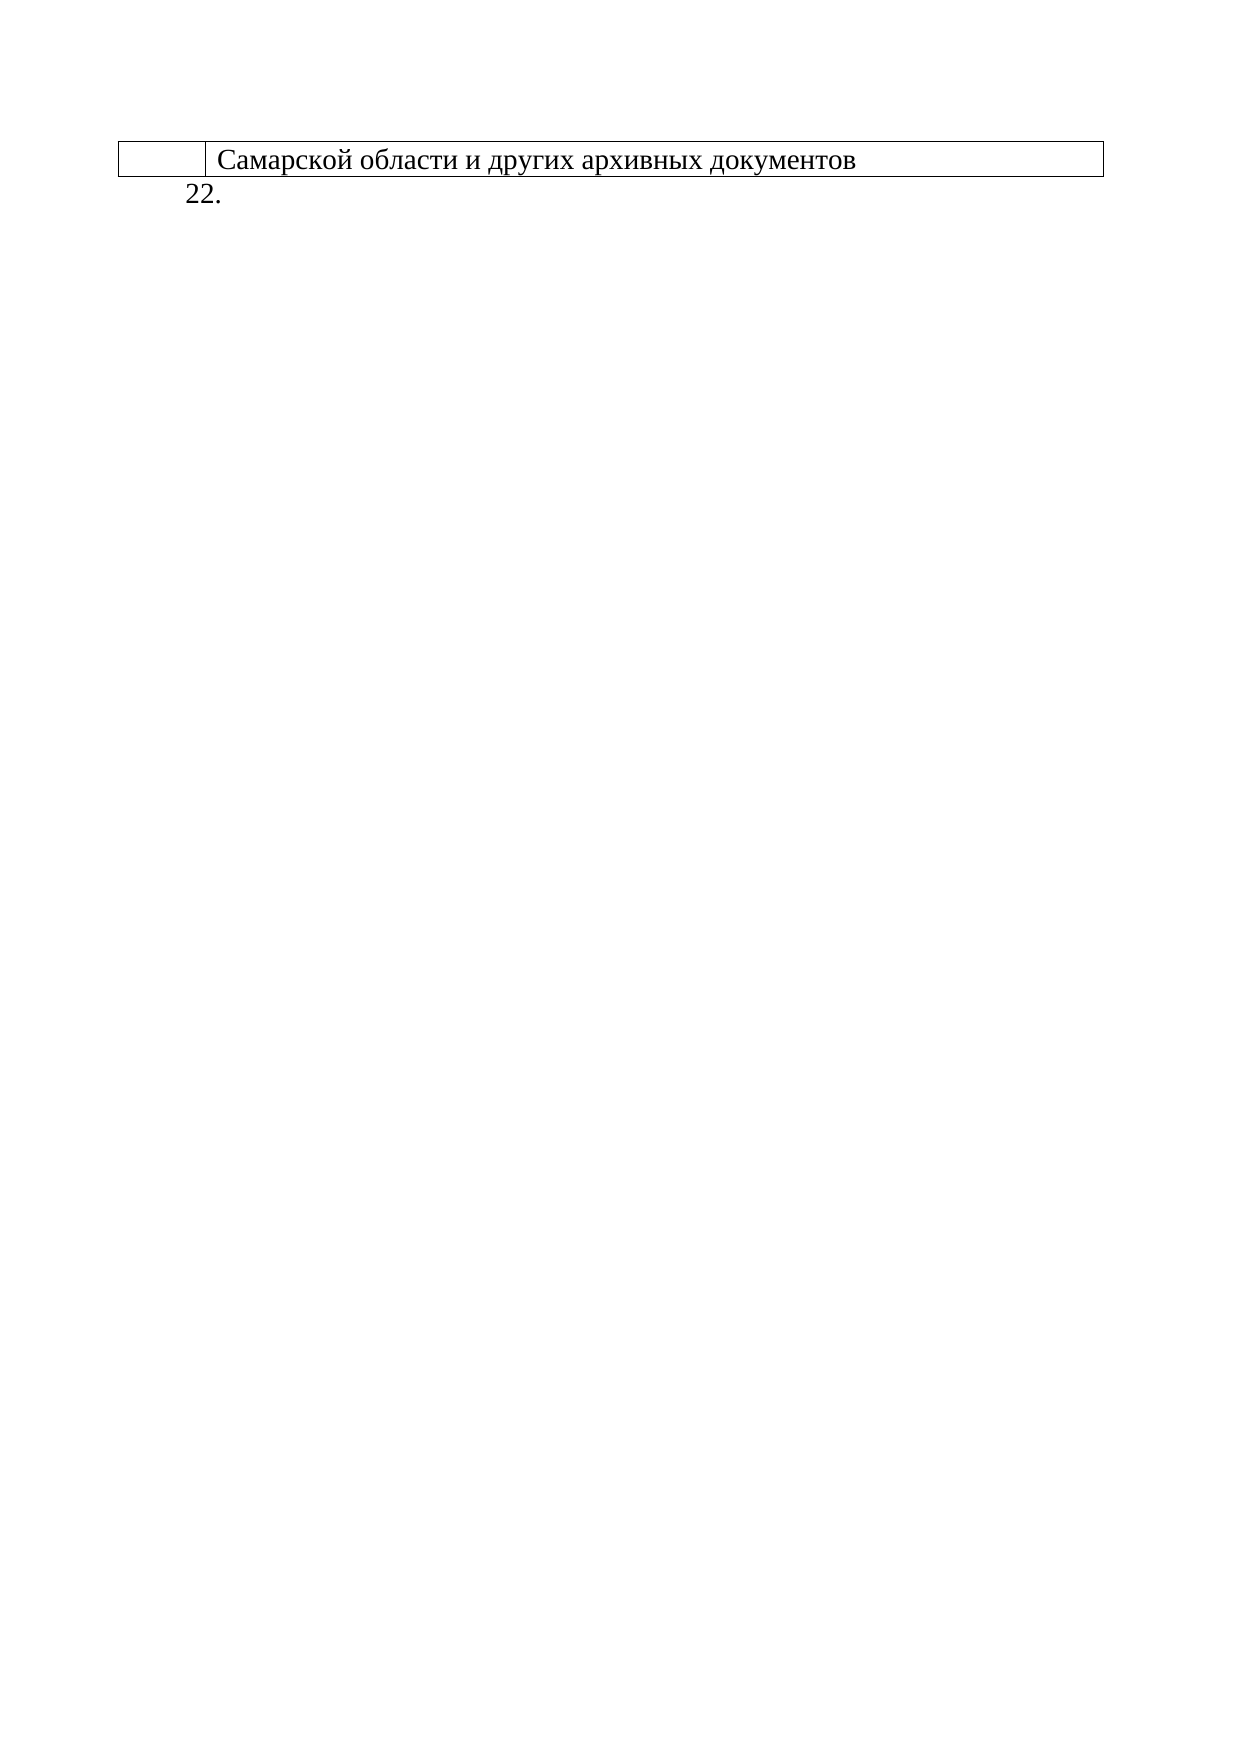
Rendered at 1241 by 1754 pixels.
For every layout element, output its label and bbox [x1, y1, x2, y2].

table_cell [119, 142, 205, 176]
table_cell [206, 142, 1103, 176]
